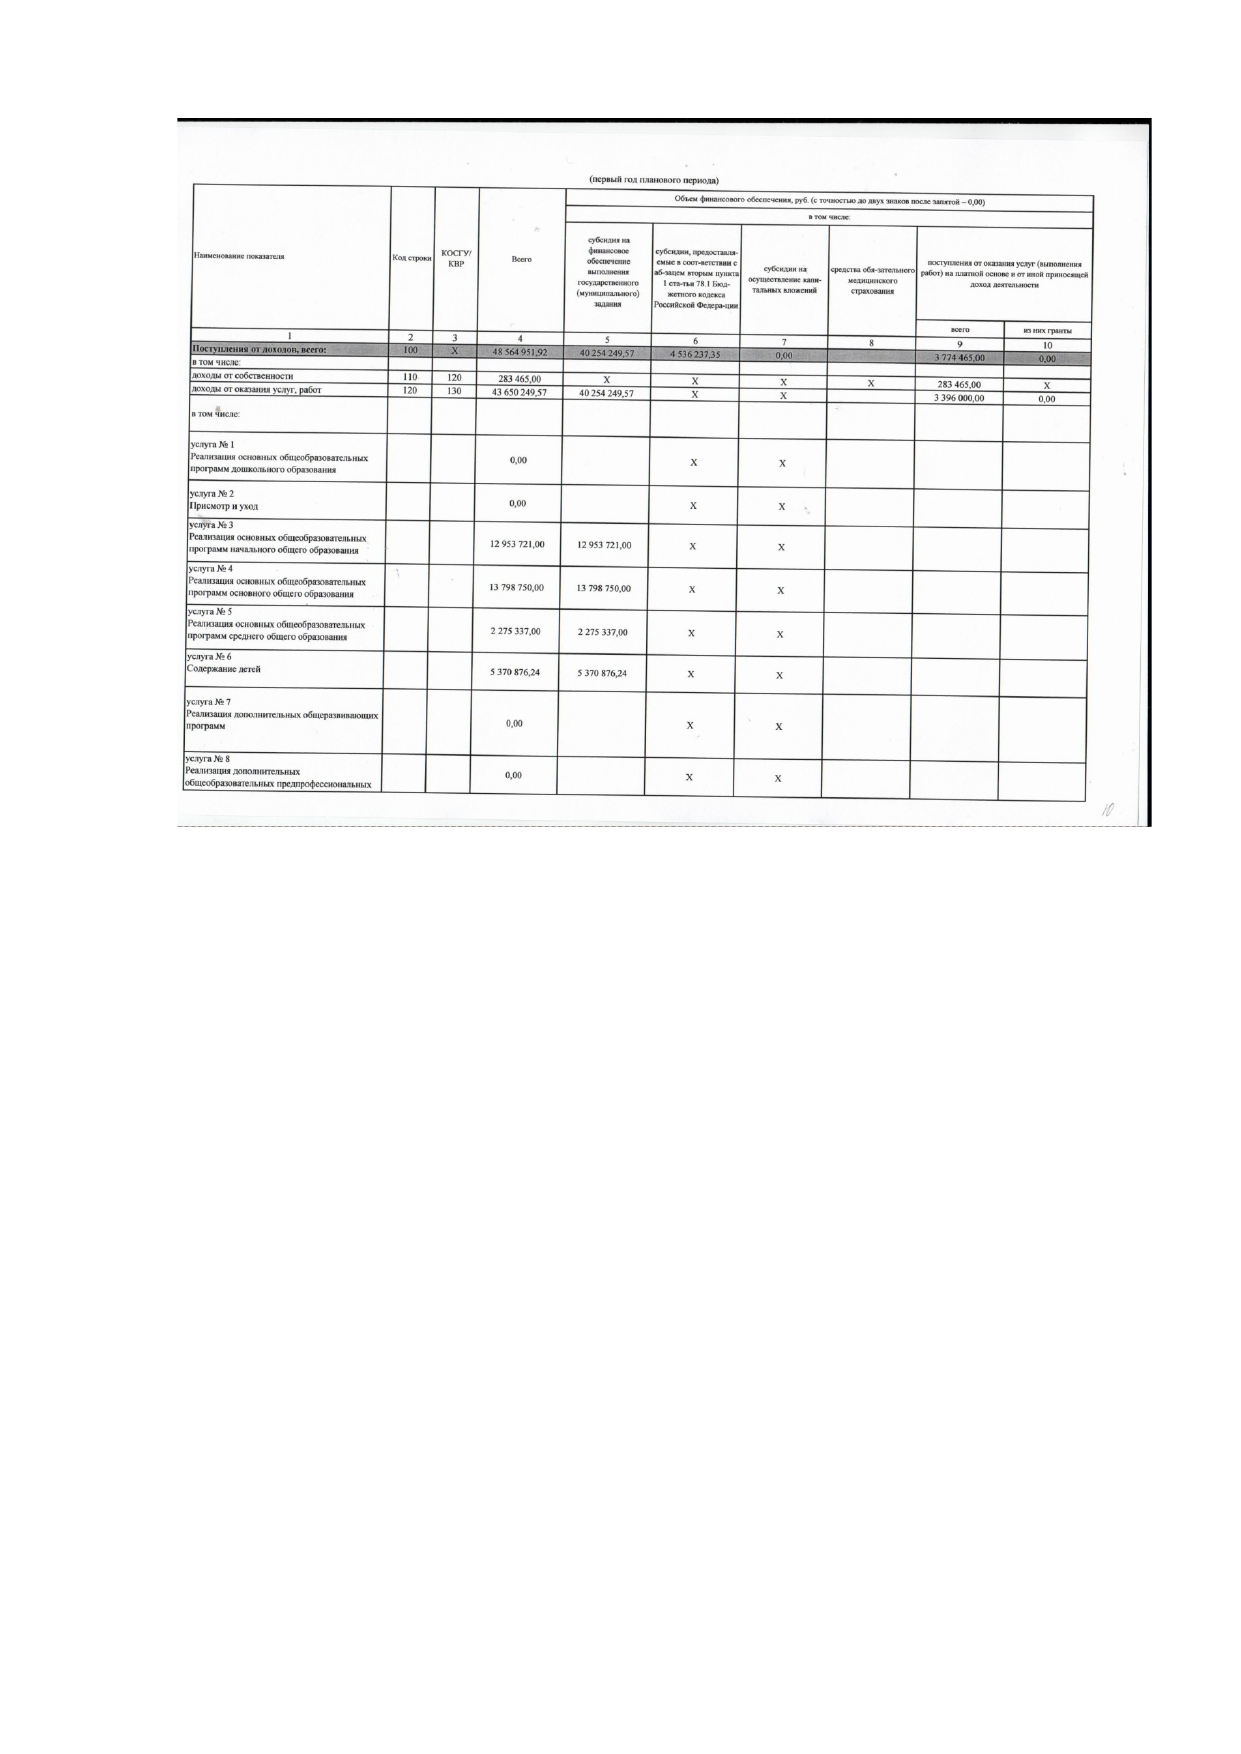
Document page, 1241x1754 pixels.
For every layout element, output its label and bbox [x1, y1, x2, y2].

picture [177, 118, 1152, 827]
